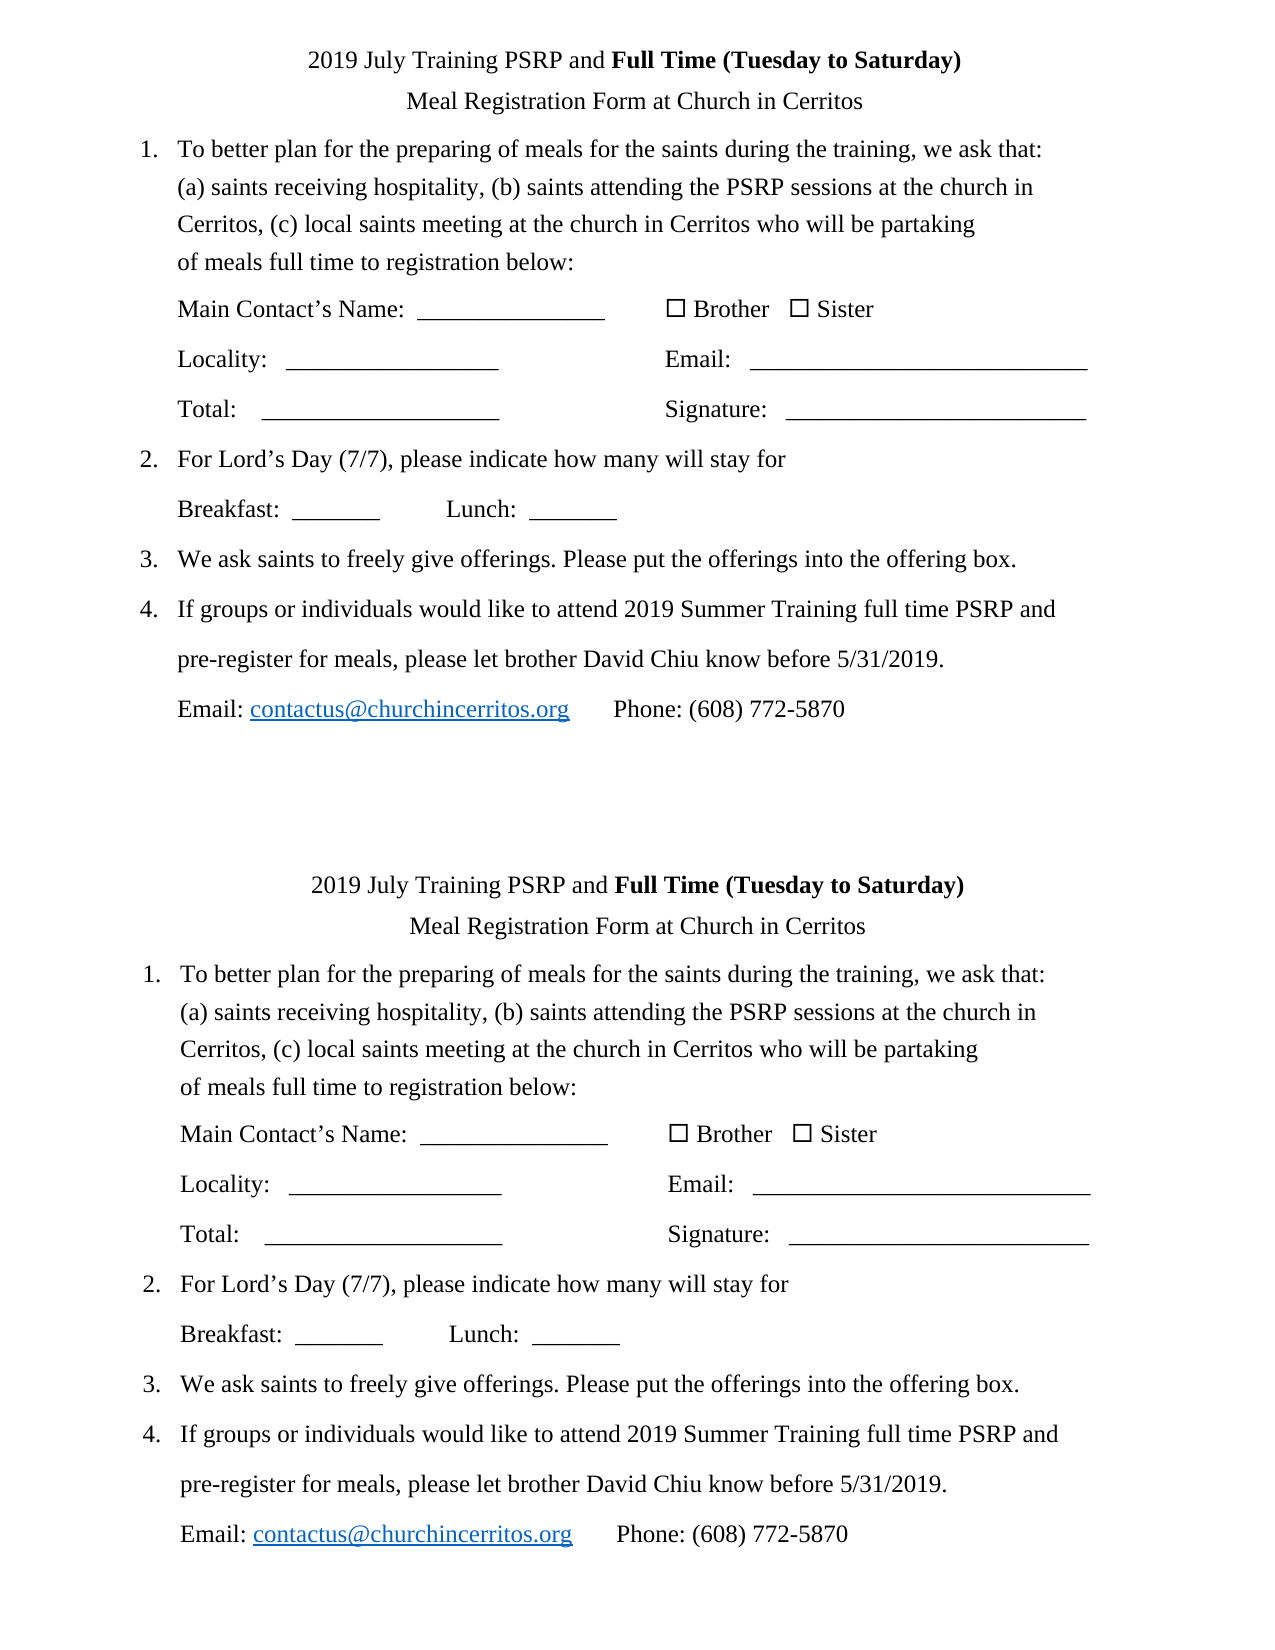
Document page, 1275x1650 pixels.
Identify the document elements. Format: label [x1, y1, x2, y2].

table_cell [0, 825, 1273, 1650]
table_header [0, 0, 1273, 825]
